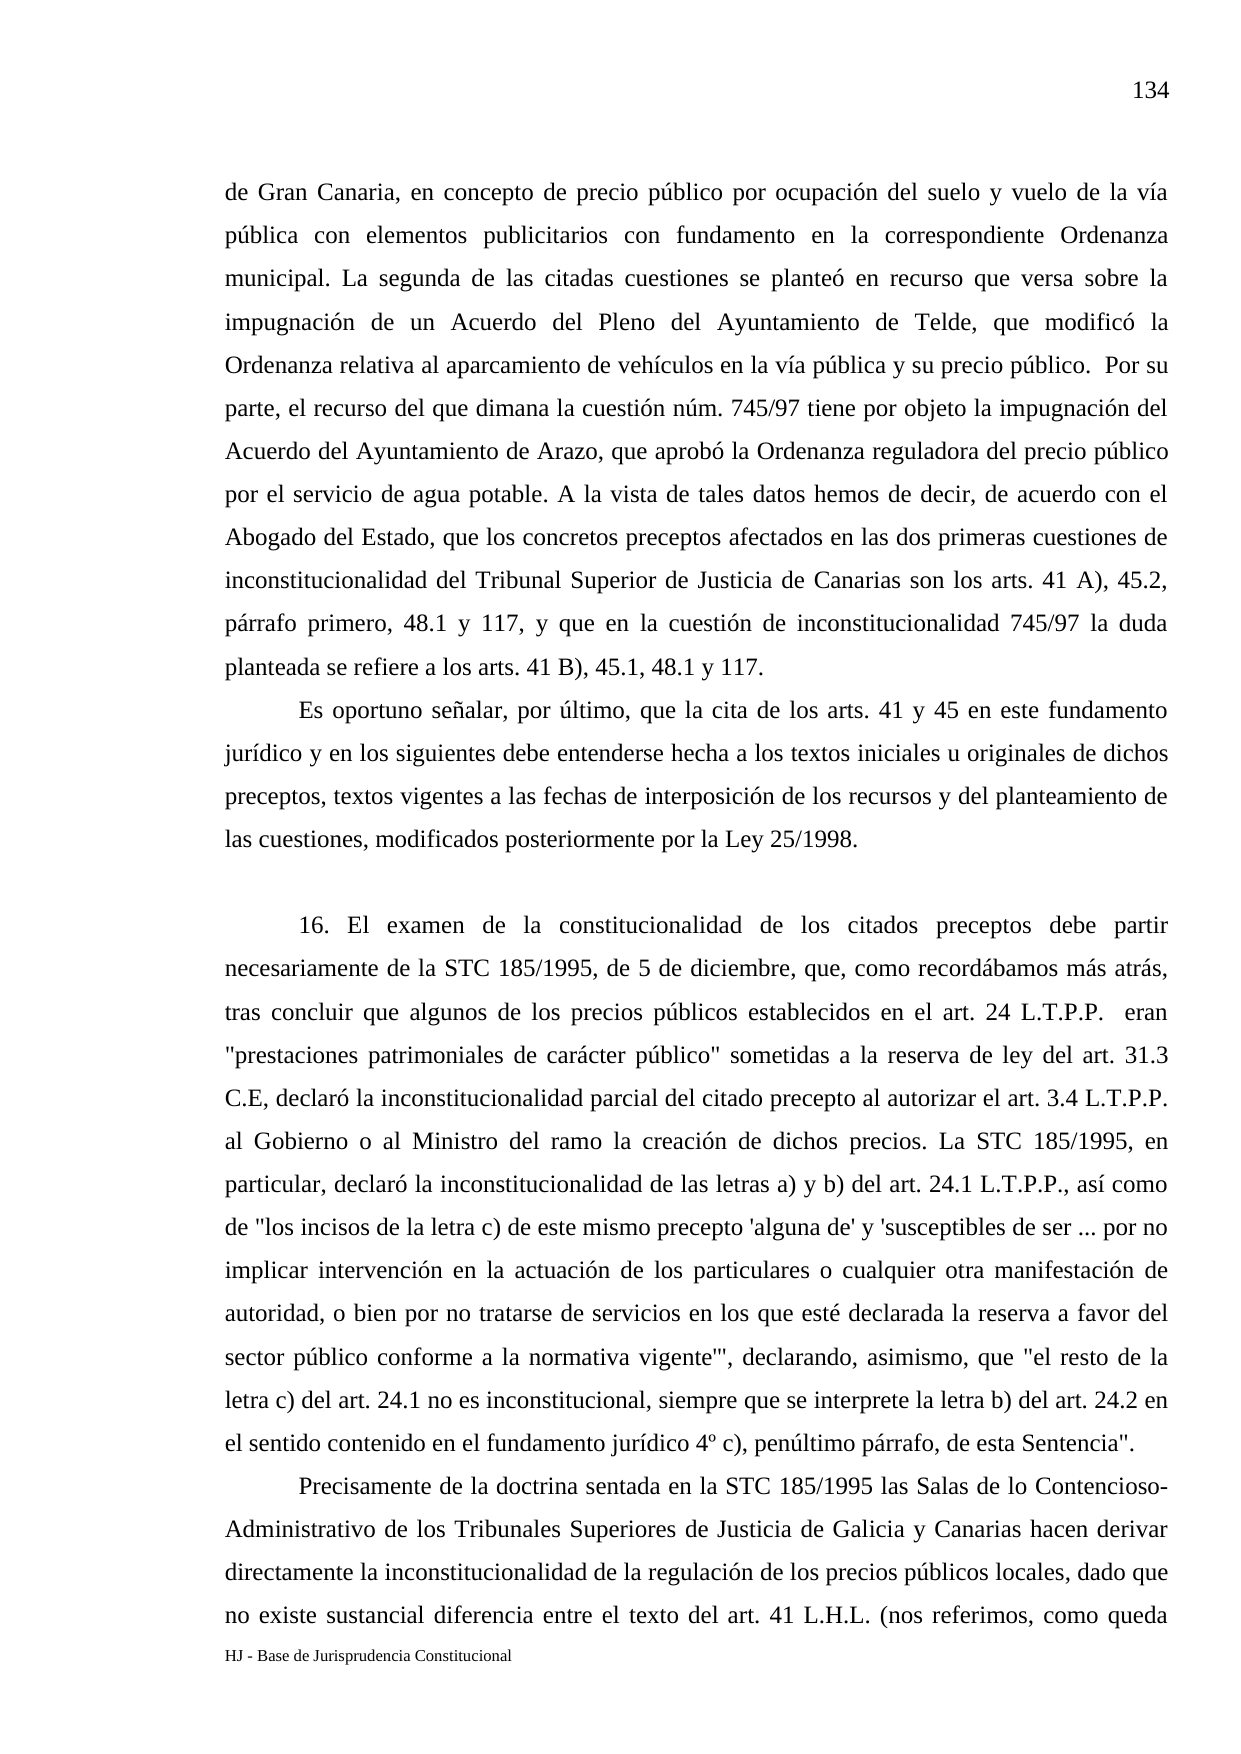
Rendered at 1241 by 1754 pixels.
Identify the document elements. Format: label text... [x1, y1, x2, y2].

text Es oportuno señalar, por último, que la cita de los arts. 41 y 45 en este fundamento jurídico y en los siguientes debe entenderse hecha a los textos iniciales u originales de dichos preceptos, textos vigentes a las fechas de interposición de los recursos y del planteamiento de las cuestiones, modificados posteriormente por la Ley 25/1998. [224, 695, 1169, 853]
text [224, 177, 1169, 680]
text 16. El examen de la constitucionalidad de los citados preceptos debe partir necesariamente de la STC 185/1995, de 5 de diciembre, que, como recordábamos más atrás, tras concluir que algunos de los precios públicos establecidos en el art. 24 L.T.P.P. eran "prestaciones patrimoniales de carácter público" sometidas a la reserva de ley del art. 31.3 C.E, declaró la inconstitucionalidad parcial del citado precepto al autorizar el art. 3.4 L.T.P.P. al Gobierno o al Ministro del ramo la creación de dichos precios. La STC 185/1995, en particular, declaró la inconstitucionalidad de las letras a) y b) del art. 24.1 L.T.P.P., así como de "los incisos de la letra c) de este mismo precepto 'alguna de' y 'susceptibles de ser ... por no implicar intervención en la actuación de los particulares o cualquier otra manifestación de autoridad, o bien por no tratarse de servicios en los que esté declarada la reserva a favor del sector público conforme a la normativa vigente'", declarando, asimismo, que "el resto de la letra c) del art. 24.1 no es inconstitucional, siempre que se interprete la letra b) del art. 24.2 en el sentido contenido en el fundamento jurídico 4º c), penúltimo párrafo, de esta Sentencia". [224, 910, 1169, 1457]
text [224, 1471, 1169, 1629]
